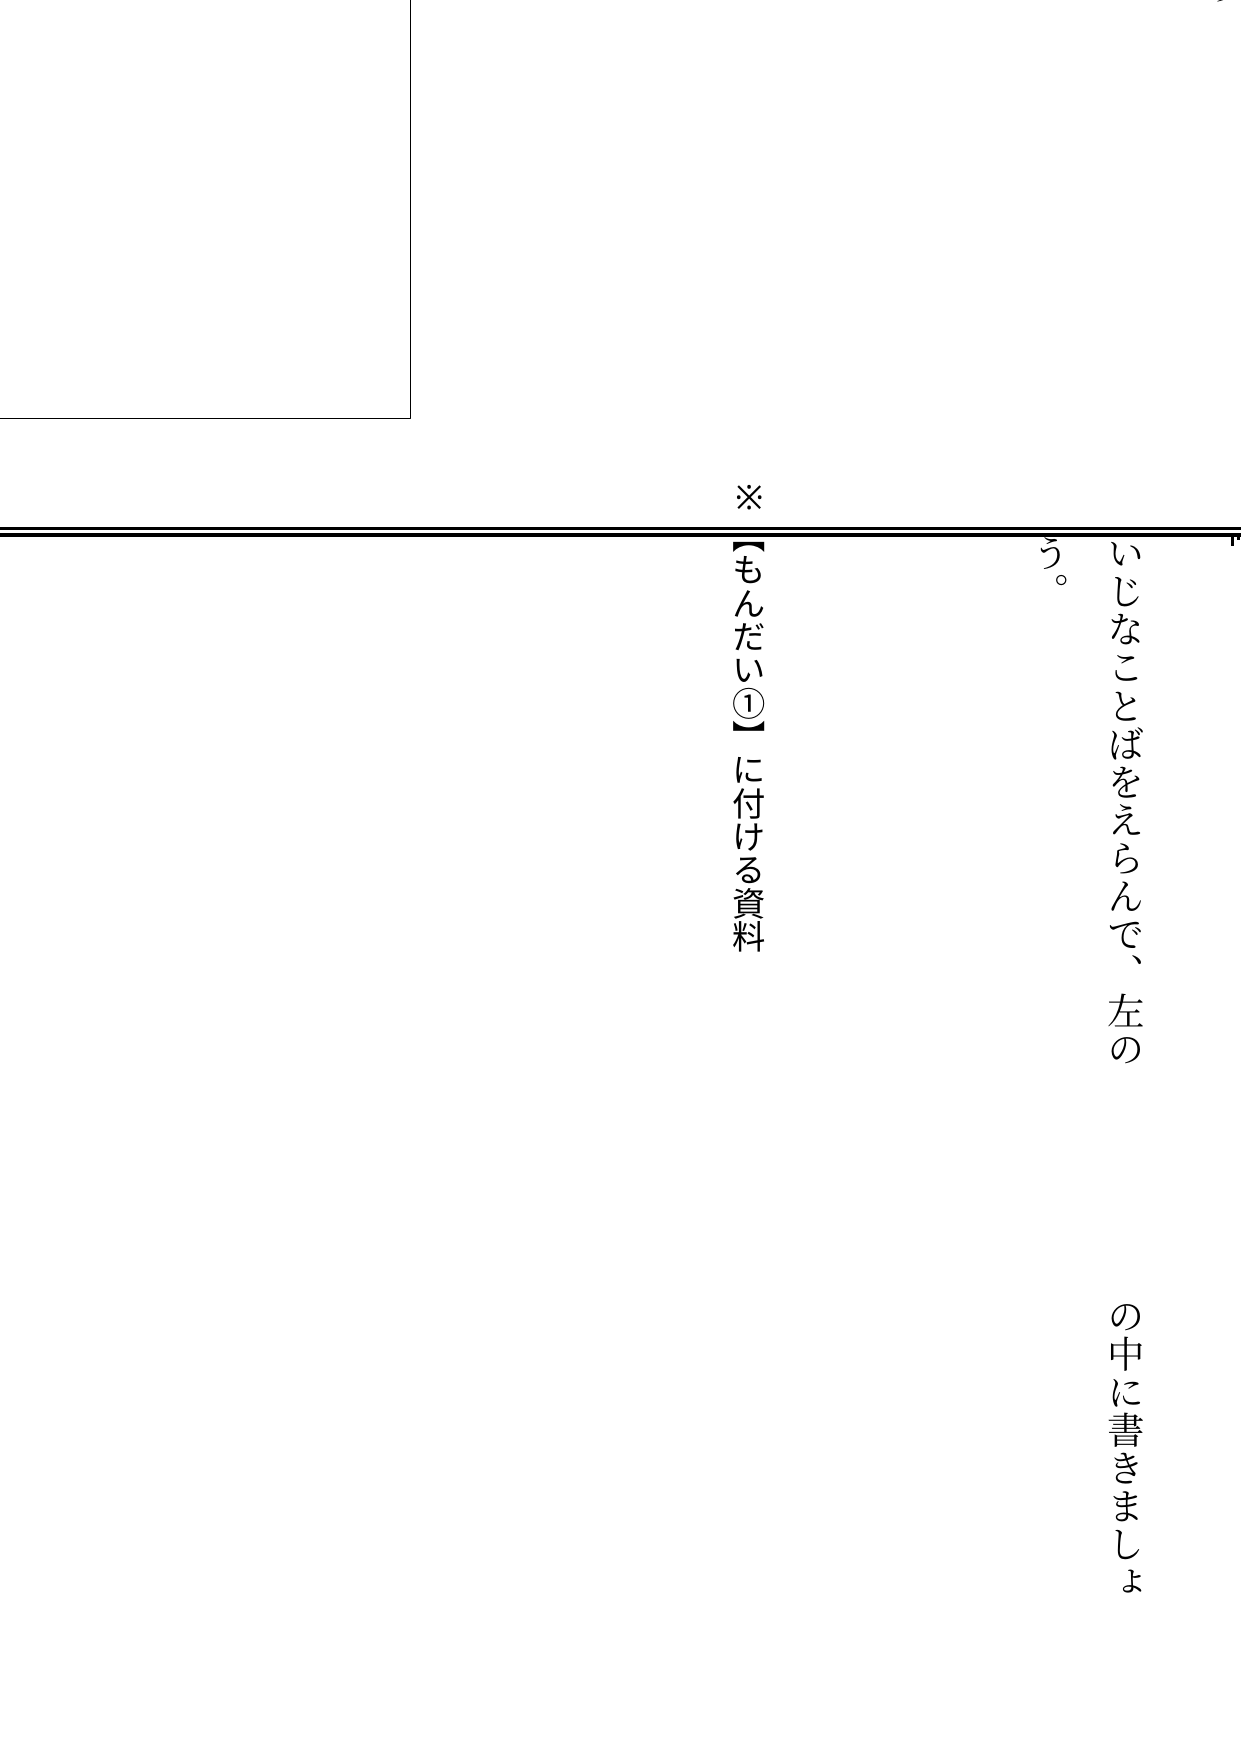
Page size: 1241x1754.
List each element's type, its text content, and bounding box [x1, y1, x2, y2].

text ぎょせんのやく目は、さかなをとることですが、そのために、どんなつくりをしていますか。ぎょせんのつくりをあらわすだいじなことばをえらんで、左の の中に書きましょう。 [1014, 537, 1164, 1602]
